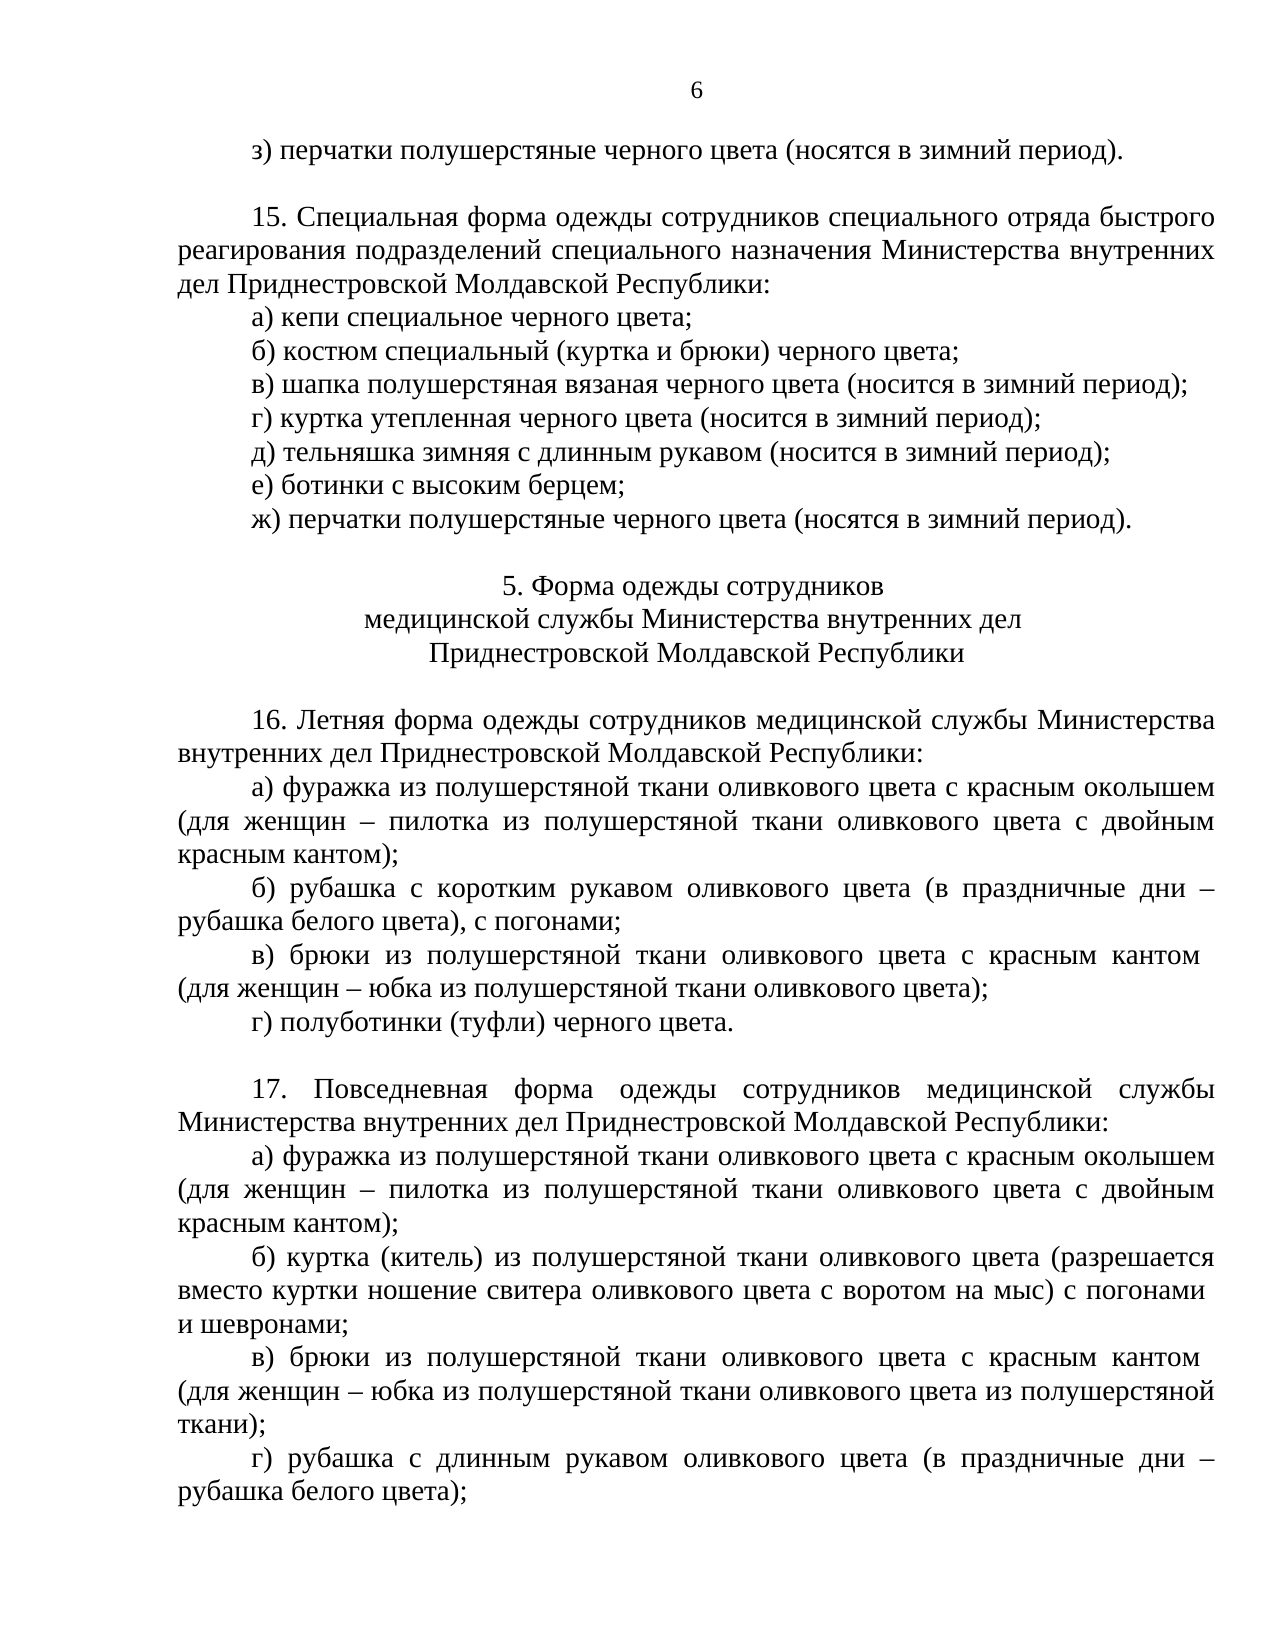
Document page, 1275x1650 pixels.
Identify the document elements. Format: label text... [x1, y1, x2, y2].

text б) куртка (китель) из полушерстяной ткани оливкового цвета (разрешается вместо куртки ношение свитера оливкового цвета с воротом на мыс) с погонами и шевронами; [177, 1239, 1216, 1339]
text 17. Повседневная форма одежды сотрудников медицинской службы Министерства внутренних дел Приднестровской Молдавской Республики: [177, 1071, 1216, 1138]
text б) рубашка с коротким рукавом оливкового цвета (в праздничные дни – рубашка белого цвета), с погонами; [177, 870, 1216, 937]
text в) брюки из полушерстяной ткани оливкового цвета с красным кантом (для женщин – юбка из полушерстяной ткани оливкового цвета из полушерстяной ткани); [177, 1339, 1216, 1440]
text 16. Летняя форма одежды сотрудников медицинской службы Министерства внутренних дел Приднестровской Молдавской Республики: [177, 702, 1216, 769]
text г) куртка утепленная черного цвета (носится в зимний период); [177, 400, 1216, 434]
text г) рубашка с длинным рукавом оливкового цвета (в праздничные дни – рубашка белого цвета); [177, 1440, 1216, 1507]
text а) кепи специальное черного цвета; [177, 299, 1216, 333]
text в) брюки из полушерстяной ткани оливкового цвета с красным кантом (для женщин – юбка из полушерстяной ткани оливкового цвета); [177, 937, 1216, 1004]
text 5. Форма одежды сотрудников медицинской службы Министерства внутренних дел Приднестровской Молдавской Республики [177, 568, 1216, 668]
text г) полуботинки (туфли) черного цвета. [177, 1004, 1216, 1037]
text в) шапка полушерстяная вязаная черного цвета (носится в зимний период); [177, 367, 1216, 400]
text ж) перчатки полушерстяные черного цвета (носятся в зимний период). [177, 501, 1216, 534]
text д) тельняшка зимняя с длинным рукавом (носится в зимний период); [177, 434, 1216, 467]
text а) фуражка из полушерстяной ткани оливкового цвета с красным околышем (для женщин – пилотка из полушерстяной ткани оливкового цвета с двойным красным кантом); [177, 769, 1216, 870]
text б) костюм специальный (куртка и брюки) черного цвета; [177, 333, 1216, 367]
text а) фуражка из полушерстяной ткани оливкового цвета с красным околышем (для женщин – пилотка из полушерстяной ткани оливкового цвета с двойным красным кантом); [177, 1138, 1216, 1239]
text 15. Специальная форма одежды сотрудников специального отряда быстрого реагирования подразделений специального назначения Министерства внутренних дел Приднестровской Молдавской Республики: [177, 199, 1216, 299]
text е) ботинки с высоким берцем; [177, 467, 1216, 501]
text з) перчатки полушерстяные черного цвета (носятся в зимний период). [177, 132, 1216, 165]
